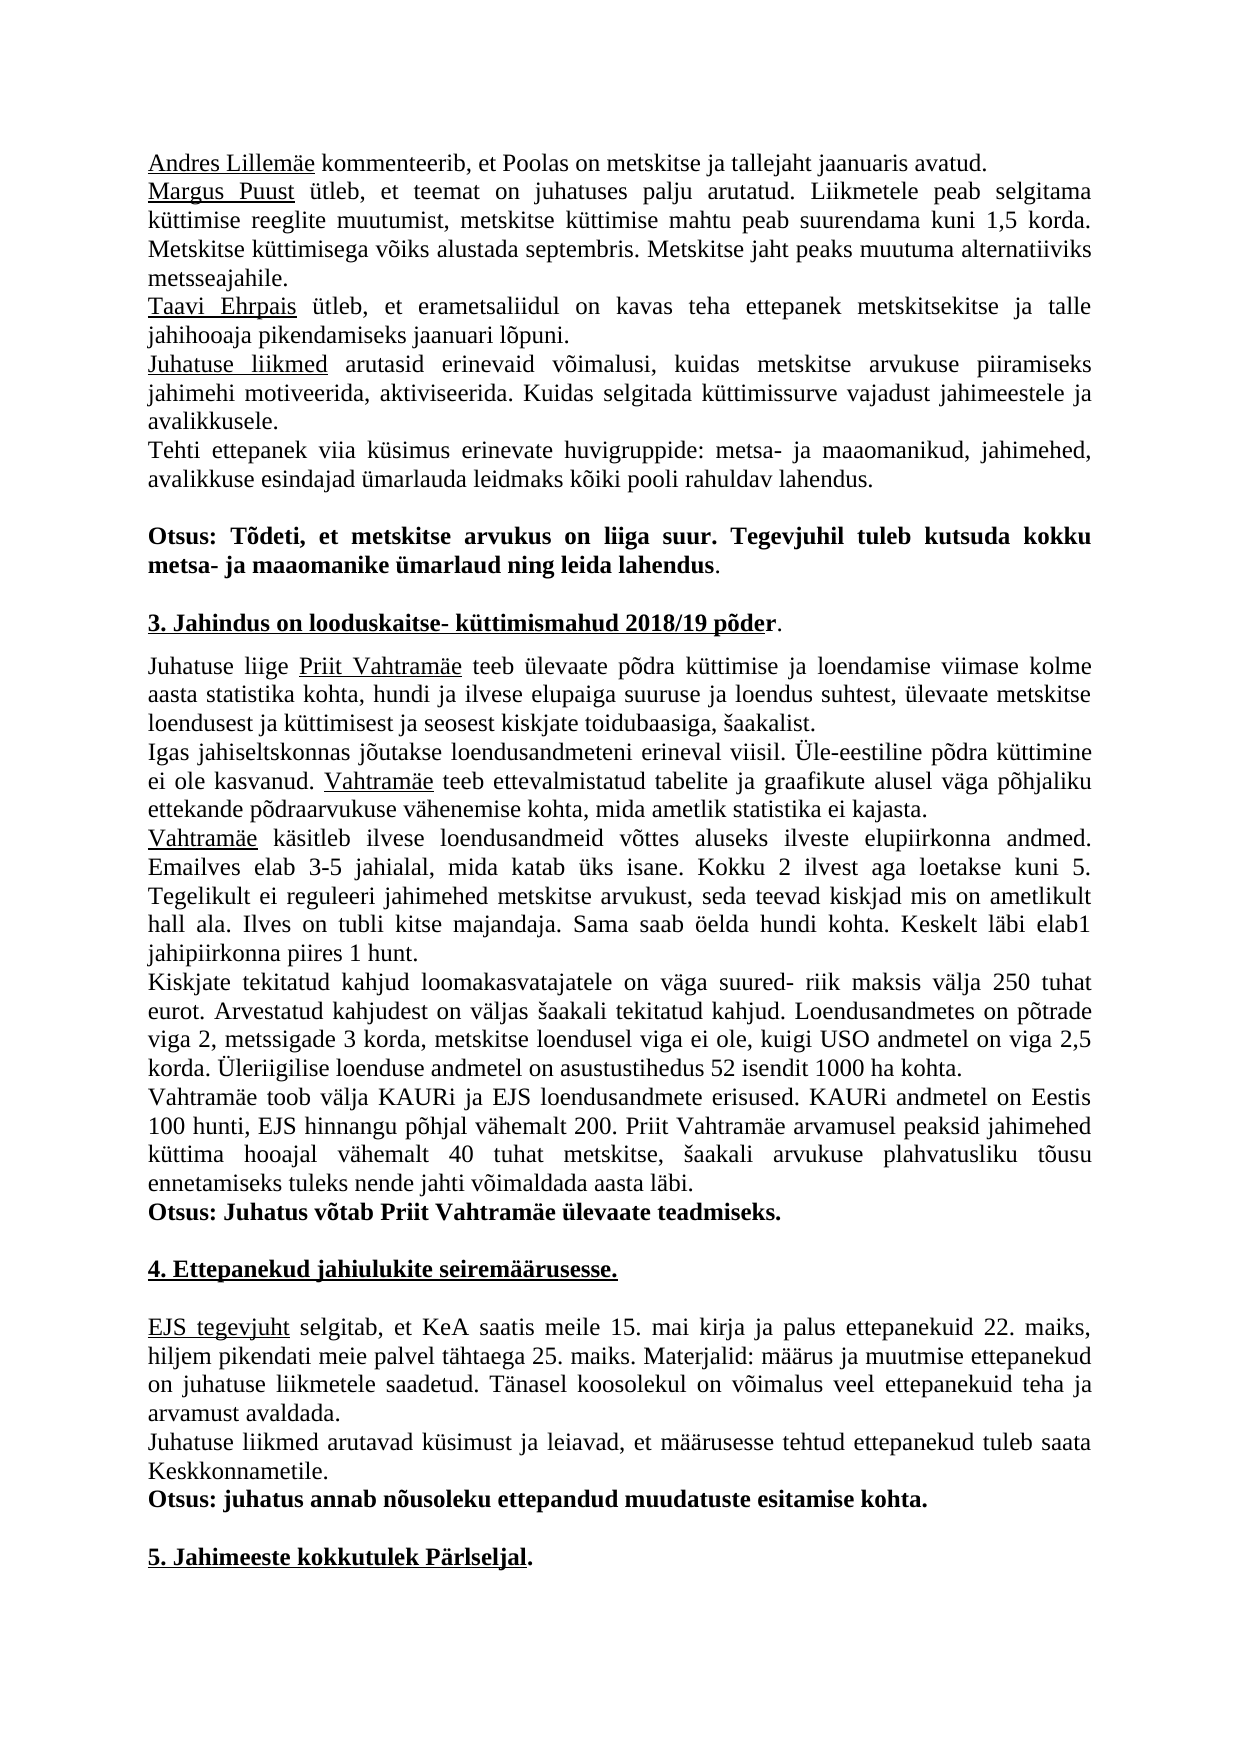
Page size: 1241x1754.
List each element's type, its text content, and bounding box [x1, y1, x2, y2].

text Vahtramäe toob välja KAURi ja EJS loendusandmete erisused. KAURi andmetel on Eestis 100 hunti, EJS hinnangu põhjal vähemalt 200. Priit Vahtramäe arvamusel peaksid jahimehed küttima hooajal vähemalt 40 tuhat metskitse, šaakali arvukuse plahvatusliku tõusu ennetamiseks tuleks nende jahti võimaldada aasta läbi. [148, 1082, 1093, 1197]
text Juhatuse liige Priit Vahtramäe teeb ülevaate põdra küttimise ja loendamise viimase kolme aasta statistika kohta, hundi ja ilvese elupaiga suuruse ja loendus suhtest, ülevaate metskitse loendusest ja küttimisest ja seosest kiskjate toidubaasiga, šaakalist. [148, 651, 1093, 737]
text Igas jahiseltskonnas jõutakse loendusandmeteni erineval viisil. Üle-eestiline põdra küttimine ei ole kasvanud. Vahtramäe teeb ettevalmistatud tabelite ja graafikute alusel väga põhjaliku ettekande põdraarvukuse vähenemise kohta, mida ametlik statistika ei kajasta. [148, 737, 1093, 823]
text Otsus: Juhatus võtab Priit Vahtramäe ülevaate teadmiseks. [148, 1197, 1093, 1226]
text Juhatuse liikmed arutavad küsimust ja leiavad, et määrusesse tehtud ettepanekud tuleb saata Keskkonnametile. [148, 1427, 1093, 1484]
text Taavi Ehrpais ütleb, et erametsaliidul on kavas teha ettepanek metskitsekitse ja talle jahihooaja pikendamiseks jaanuari lõpuni. [148, 291, 1093, 349]
text 5. Jahimeeste kokkutulek Pärlseljal. [148, 1542, 1093, 1571]
text Kiskjate tekitatud kahjud loomakasvatajatele on väga suured- riik maksis välja 250 tuhat eurot. Arvestatud kahjudest on väljas šaakali tekitatud kahjud. Loendusandmetes on põtrade viga 2, metssigade 3 korda, metskitse loendusel viga ei ole, kuigi USO andmetel on viga 2,5 korda. Üleriigilise loenduse andmetel on asustustihedus 52 isendit 1000 ha kohta. [148, 967, 1093, 1082]
text 4. Ettepanekud jahiulukite seiremäärusesse. [148, 1254, 1093, 1283]
text 3. Jahindus on looduskaitse- küttimismahud 2018/19 põder. [148, 608, 1093, 636]
text Margus Puust ütleb, et teemat on juhatuses palju arutatud. Liikmetele peab selgitama küttimise reeglite muutumist, metskitse küttimise mahtu peab suurendama kuni 1,5 korda. Metskitse küttimisega võiks alustada septembris. Metskitse jaht peaks muutuma alternatiiviks metsseajahile. [148, 176, 1093, 291]
text EJS tegevjuht selgitab, et KeA saatis meile 15. mai kirja ja palus ettepanekuid 22. maiks, hiljem pikendati meie palvel tähtaega 25. maiks. Materjalid: määrus ja muutmise ettepanekud on juhatuse liikmetele saadetud. Tänasel koosolekul on võimalus veel ettepanekuid teha ja arvamust avaldada. [148, 1312, 1093, 1427]
text Juhatuse liikmed arutasid erinevaid võimalusi, kuidas metskitse arvukuse piiramiseks jahimehi motiveerida, aktiviseerida. Kuidas selgitada küttimissurve vajadust jahimeestele ja avalikkusele. [148, 349, 1093, 435]
text Tehti ettepanek viia küsimus erinevate huvigruppide: metsa- ja maaomanikud, jahimehed, avalikkuse esindajad ümarlauda leidmaks kõiki pooli rahuldav lahendus. [148, 435, 1093, 493]
text Andres Lillemäe kommenteerib, et Poolas on metskitse ja tallejaht jaanuaris avatud. [148, 148, 1093, 176]
text Otsus: juhatus annab nõusoleku ettepandud muudatuste esitamise kohta. [148, 1484, 1093, 1513]
text Otsus: Tõdeti, et metskitse arvukus on liiga suur. Tegevjuhil tuleb kutsuda kokku metsa- ja maaomanike ümarlaud ning leida lahendus. [148, 521, 1093, 579]
text Vahtramäe käsitleb ilvese loendusandmeid võttes aluseks ilveste elupiirkonna andmed. Emailves elab 3-5 jahialal, mida katab üks isane. Kokku 2 ilvest aga loetakse kuni 5. Tegelikult ei reguleeri jahimehed metskitse arvukust, seda teevad kiskjad mis on ametlikult hall ala. Ilves on tubli kitse majandaja. Sama saab öelda hundi kohta. Keskelt läbi elab1 jahipiirkonna piires 1 hunt. [148, 823, 1093, 967]
